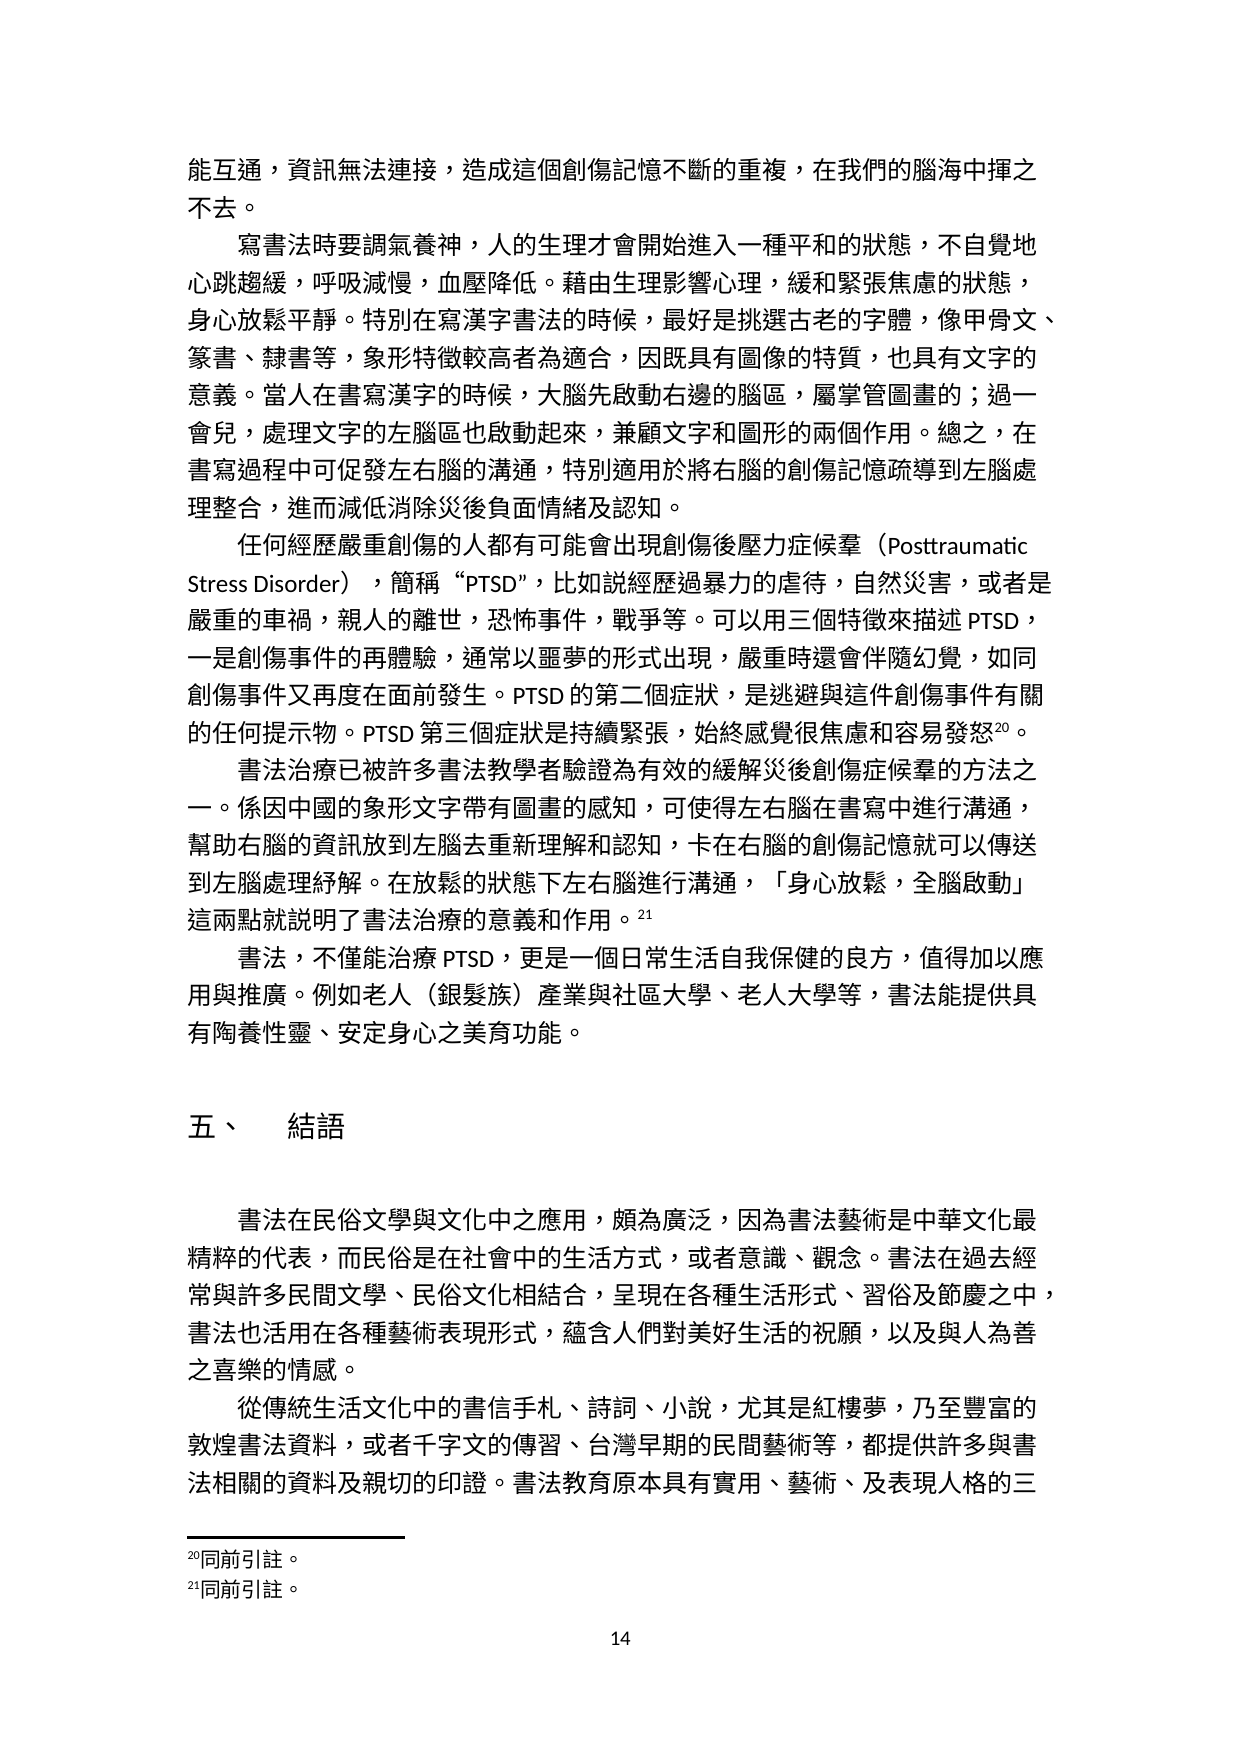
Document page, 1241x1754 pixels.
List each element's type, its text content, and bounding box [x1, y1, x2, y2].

text 書法，不僅能治療PTSD，更是一個日常生活自我保健的良方，值得加以應用與推廣。例如老人（銀髮族）產業與社區大學、老人大學等，書法能提供具有陶養性靈、安定身心之美育功能。 [187, 937, 1053, 1050]
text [187, 150, 1053, 225]
text 書法治療已被許多書法教學者驗證為有效的緩解災後創傷症候羣的方法之一。係因中國的象形文字帶有圖畫的感知，可使得左右腦在書寫中進行溝通，幫助右腦的資訊放到左腦去重新理解和認知，卡在右腦的創傷記憶就可以傳送到左腦處理紓解。在放鬆的狀態下左右腦進行溝通，「身心放鬆，全腦啟動」這兩點就説明了書法治療的意義和作用。 [187, 750, 1053, 937]
text 任何經歷嚴重創傷的人都有可能會出現創傷後壓力症候羣（Posttraumatic Stress Disorder），簡稱“PTSD”，比如説經歷過暴力的虐待，自然災害，或者是嚴重的車禍，親人的離世，恐怖事件，戰爭等。可以用三個特徵來描述PTSD，一是創傷事件的再體驗，通常以噩夢的形式出現，嚴重時還會伴隨幻覺，如同創傷事件又再度在面前發生。PTSD的第二個症狀，是逃避與這件創傷事件有關的任何提示物。PTSD第三個症狀是持續緊張，始終感覺很焦慮和容易發怒。 [187, 525, 1053, 750]
text 書法在民俗文學與文化中之應用，頗為廣泛，因為書法藝術是中華文化最精粹的代表，而民俗是在社會中的生活方式，或者意識、觀念。書法在過去經常與許多民間文學、民俗文化相結合，呈現在各種生活形式、習俗及節慶之中，書法也活用在各種藝術表現形式，蘊含人們對美好生活的祝願，以及與人為善之喜樂的情感。 [187, 1200, 1053, 1387]
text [187, 1387, 1053, 1500]
text 寫書法時要調氣養神，人的生理才會開始進入一種平和的狀態，不自覺地心跳趨緩，呼吸減慢，血壓降低。藉由生理影響心理，緩和緊張焦慮的狀態，身心放鬆平靜。特別在寫漢字書法的時候，最好是挑選古老的字體，像甲骨文、篆書、隸書等，象形特徵較高者為適合，因既具有圖像的特質，也具有文字的意義。當人在書寫漢字的時候，大腦先啟動右邊的腦區，屬掌管圖畫的；過一會兒，處理文字的左腦區也啟動起來，兼顧文字和圖形的兩個作用。總之，在書寫過程中可促發左右腦的溝通，特別適用於將右腦的創傷記憶疏導到左腦處理整合，進而減低消除災後負面情緒及認知。 [187, 225, 1053, 525]
list 結語 [187, 1087, 1053, 1162]
